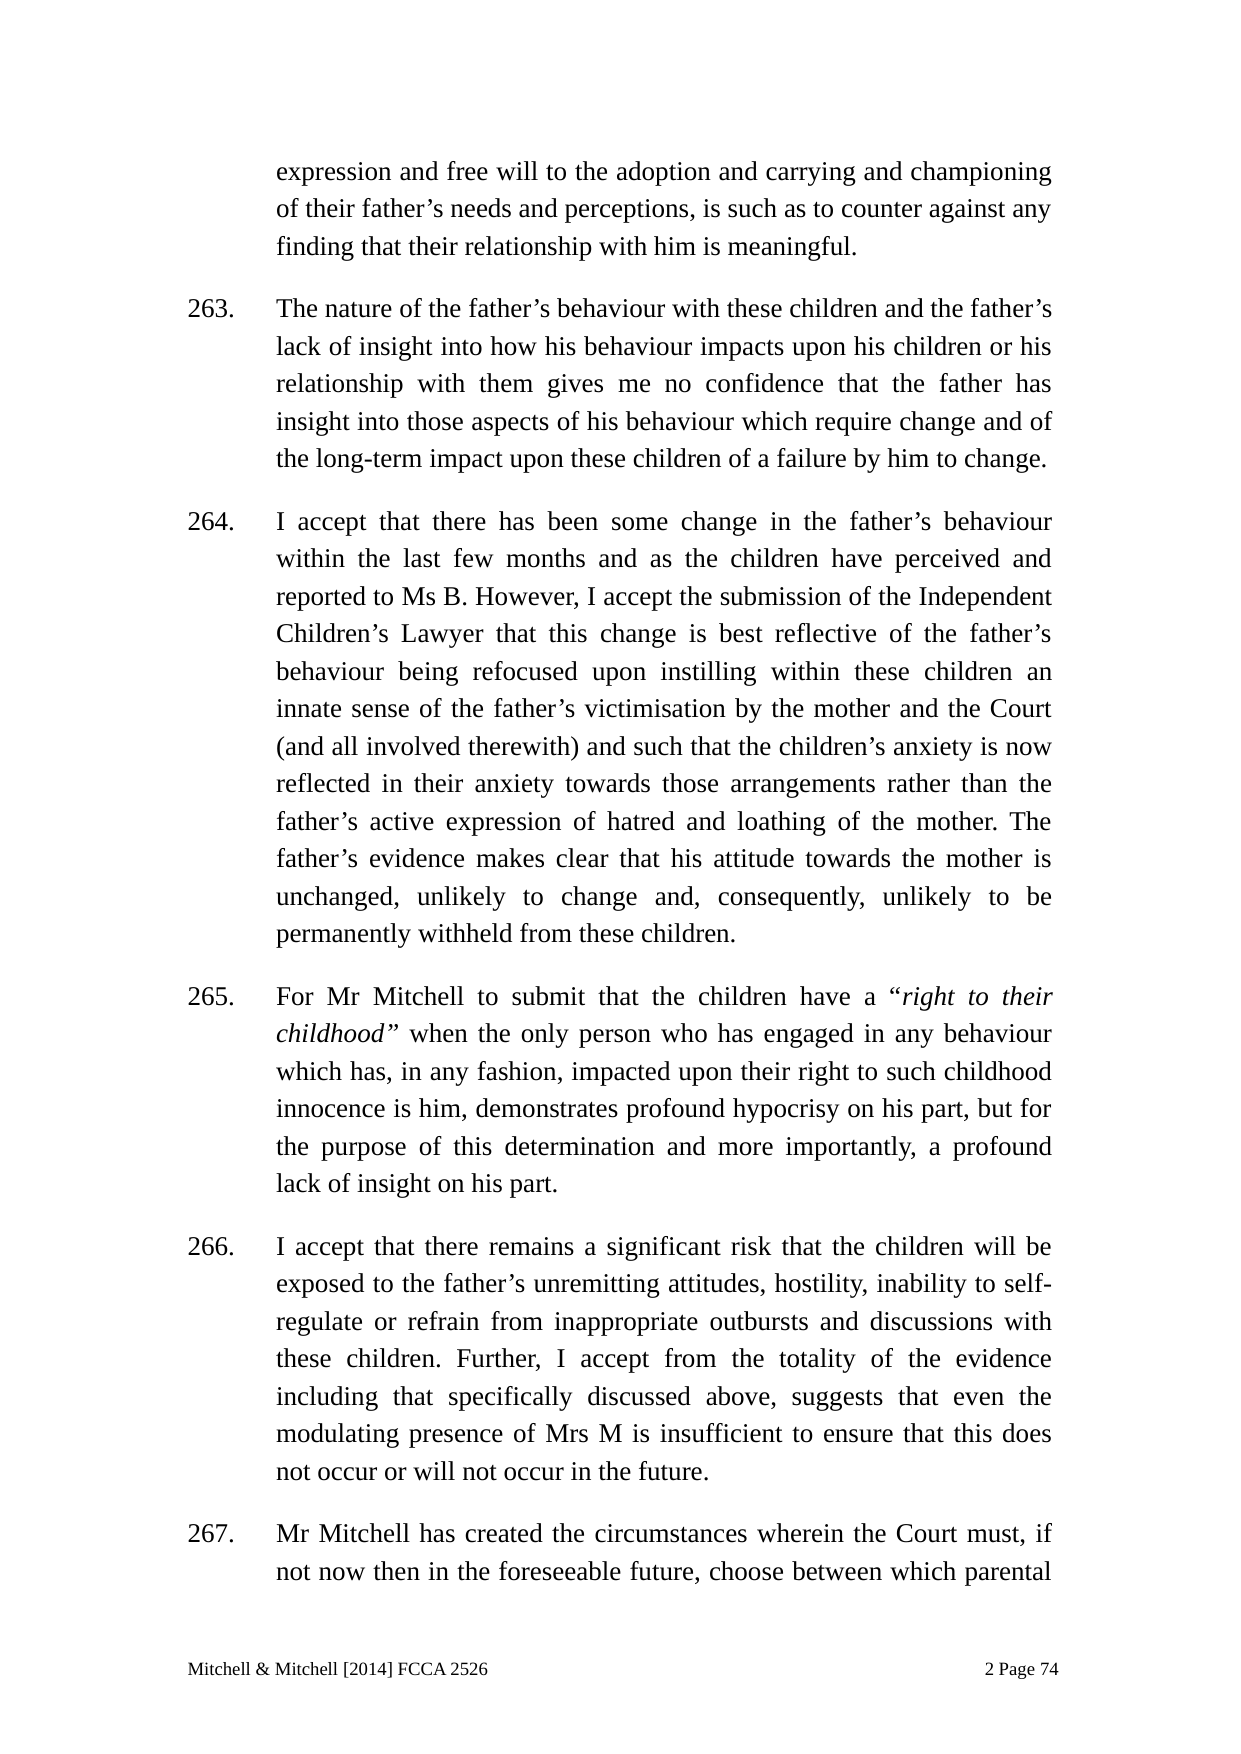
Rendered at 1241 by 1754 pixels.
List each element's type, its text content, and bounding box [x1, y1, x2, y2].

text For Mr Mitchell to submit that the children have a “right to their childhood” when the only person who has engaged in any behaviour which has, in any fashion, impacted upon their right to such childhood innocence is him, demonstrates profound hypocrisy on his part, but for the purpose of this determination and more importantly, a profound lack of insight on his part. [187, 975, 1053, 1200]
text I accept that there remains a significant risk that the children will be exposed to the father’s unremitting attitudes, hostility, inability to self-regulate or refrain from inappropriate outbursts and discussions with these children. Further, I accept from the totality of the evidence including that specifically discussed above, suggests that even the modulating presence of Mrs M is insufficient to ensure that this does not occur or will not occur in the future. [187, 1225, 1053, 1487]
text The nature of the father’s behaviour with these children and the father’s lack of insight into how his behaviour impacts upon his children or his relationship with them gives me no confidence that the father has insight into those aspects of his behaviour which require change and of the long-term impact upon these children of a failure by him to change. [187, 287, 1053, 475]
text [187, 150, 1053, 262]
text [187, 1512, 1053, 1587]
text I accept that there has been some change in the father’s behaviour within the last few months and as the children have perceived and reported to Ms B. However, I accept the submission of the Independent Children’s Lawyer that this change is best reflective of the father’s behaviour being refocused upon instilling within these children an innate sense of the father’s victimisation by the mother and the Court (and all involved therewith) and such that the children’s anxiety is now reflected in their anxiety towards those arrangements rather than the father’s active expression of hatred and loathing of the mother. The father’s evidence makes clear that his attitude towards the mother is unchanged, unlikely to change and, consequently, unlikely to be permanently withheld from these children. [187, 500, 1053, 950]
